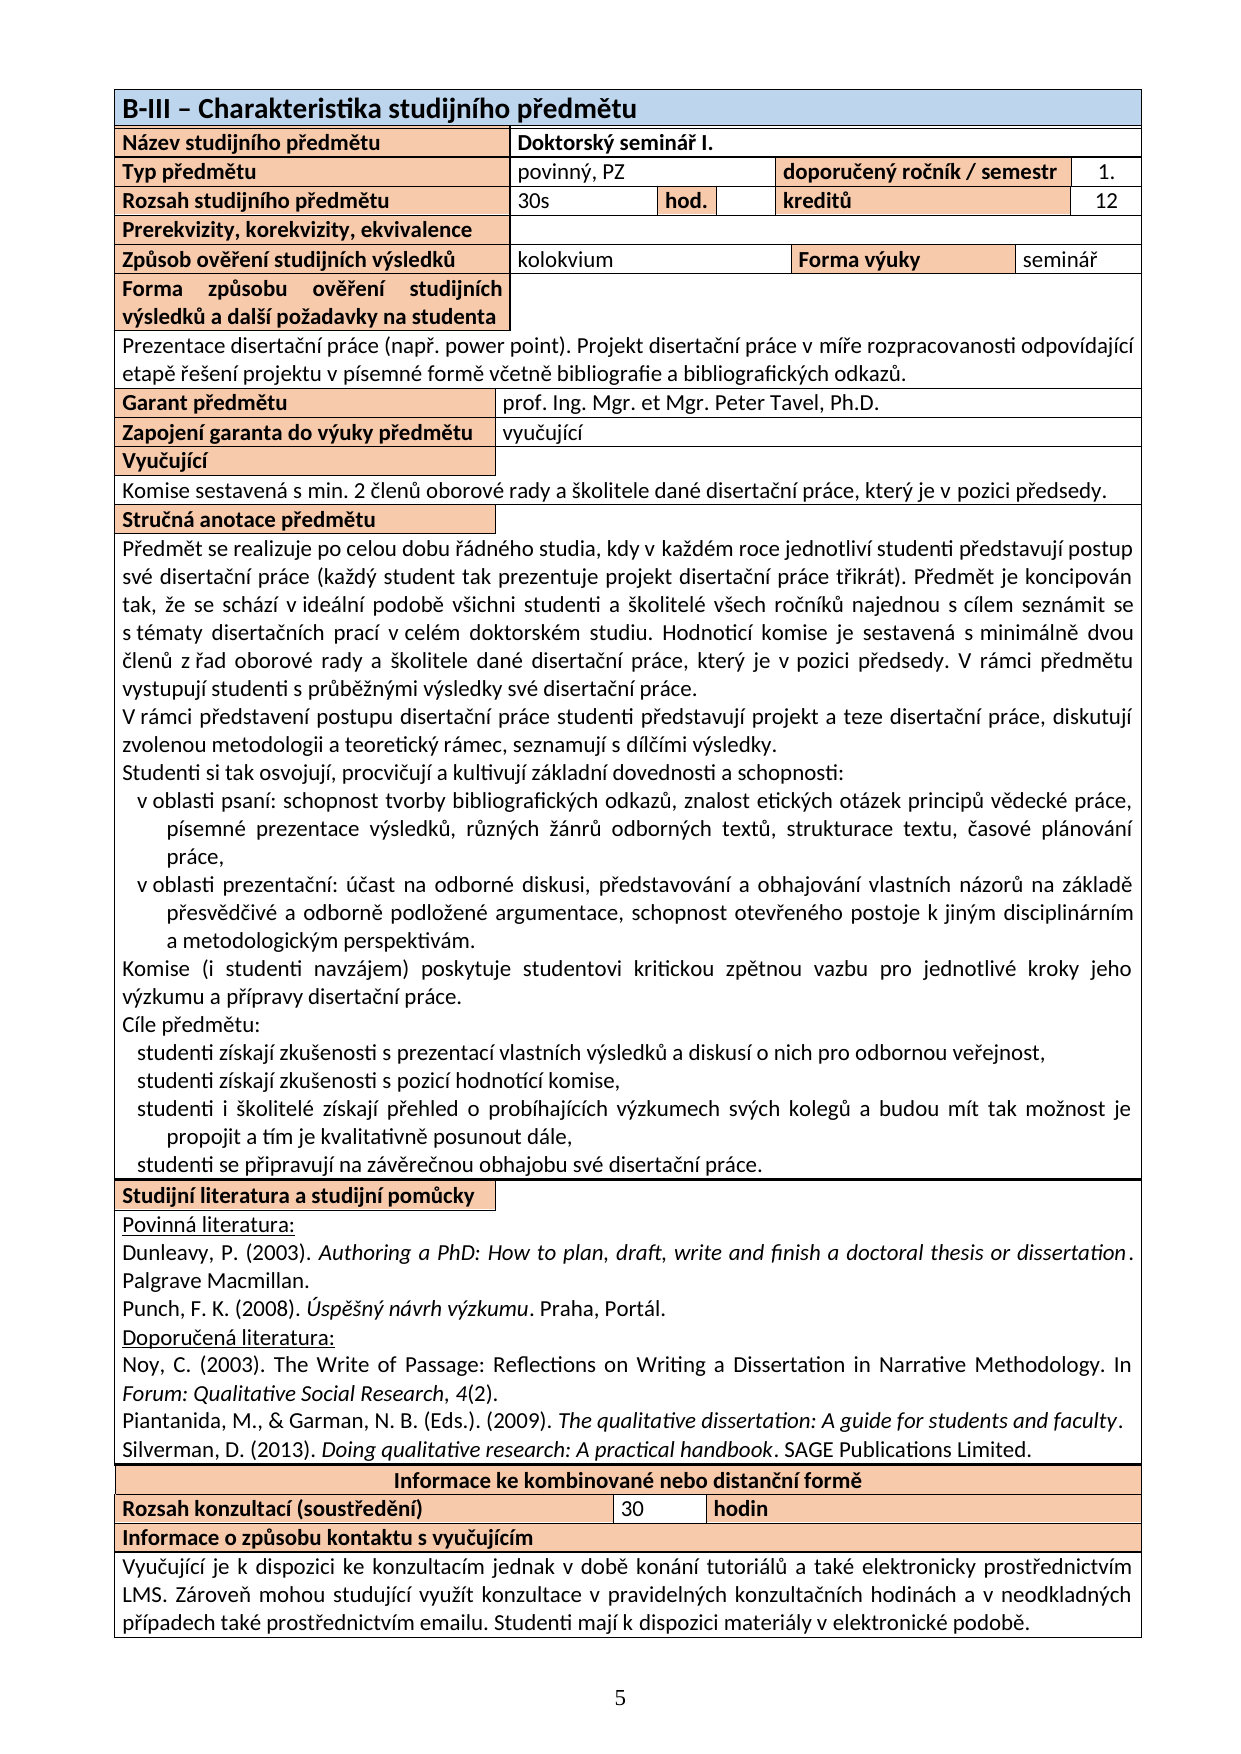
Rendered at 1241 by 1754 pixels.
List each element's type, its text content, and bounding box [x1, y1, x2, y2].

table_cell Komise sestavená s min. 2 členů oborové rady a školitele dané disertační práce, který je v pozici předsedy. [115, 475, 1141, 504]
table_header B-III – Charakteristika studijního předmětu [115, 90, 1141, 125]
table_cell hod. [658, 187, 716, 214]
table_cell Informace o způsobu kontaktu s vyučujícím [115, 1524, 1141, 1551]
table_cell Povinná literatura: Dunleavy, P. (2003). Authoring a PhD: How to plan, draft, write and finish a doctoral thesis or dissertation. Palgrave Macmillan. Punch, F. K. (2008). Úspěšný návrh výzkumu. Praha, Portál. Doporučená literatura: Noy, C. (2003). The Write of Passage: Reflections on Writing a Dissertation in Narrative Methodology. In Forum: Qualitative Social Research, 4(2). Piantanida, M., & Garman, N. B. (Eds.). (2009). The qualitative dissertation: A guide for students and faculty. Silverman, D. (2013). Doing qualitative research: A practical handbook. SAGE Publications Limited. [115, 1210, 1141, 1463]
table_cell Vyučující [115, 447, 495, 475]
table_cell hodin [707, 1495, 1141, 1522]
table_cell Rozsah konzultací (soustředění) [115, 1495, 613, 1522]
table_cell Doktorský seminář I. [511, 129, 1141, 156]
table_cell [511, 216, 1141, 244]
table_cell [496, 447, 1141, 475]
table_cell Prerekvizity, korekvizity, ekvivalence [115, 216, 509, 244]
table_cell Stručná anotace předmětu [115, 505, 495, 533]
table_cell Zapojení garanta do výuky předmětu [115, 418, 495, 446]
table_cell Prezentace disertační práce (např. power point). Projekt disertační práce v míře rozpracovanosti odpovídající etapě řešení projektu v písemné formě včetně bibliografie a bibliografických odkazů. [115, 330, 1141, 387]
table_cell seminář [1016, 245, 1141, 273]
table_cell Název studijního předmětu [115, 129, 509, 156]
table_cell Forma způsobu ověření studijních výsledků a další požadavky na studenta [115, 274, 509, 330]
table_cell Způsob ověření studijních výsledků [115, 245, 509, 273]
table_cell doporučený ročník / semestr [776, 158, 1071, 186]
table_cell Vyučující je k dispozici ke konzultacím jednak v době konání tutoriálů a také elektronicky prostřednictvím LMS. Zároveň mohou studující využít konzultace v pravidelných konzultačních hodinách a v neodkladných případech také prostřednictvím emailu. Studenti mají k dispozici materiály v elektronické podobě. [115, 1553, 1141, 1637]
table_cell 1. [1072, 158, 1141, 186]
table_cell 12 [1071, 187, 1141, 214]
table_cell [511, 274, 1141, 330]
table_cell [496, 1181, 1141, 1209]
table_cell Studijní literatura a studijní pomůcky [115, 1181, 495, 1209]
table_cell kolokvium [511, 245, 791, 273]
table_cell 30s [511, 187, 657, 214]
table_cell [496, 505, 1141, 533]
table_cell Rozsah studijního předmětu [115, 187, 509, 214]
table_cell povinný, PZ [511, 158, 775, 186]
table_cell [717, 187, 775, 214]
table_cell kreditů [776, 187, 1070, 214]
table_cell Předmět se realizuje po celou dobu řádného studia, kdy v každém roce jednotliví studenti představují postup své disertační práce (každý student tak prezentuje projekt disertační práce třikrát). Předmět je koncipován tak, že se schází v ideální podobě všichni studenti a školitelé všech ročníků najednou s cílem seznámit se s tématy disertačních prací v celém doktorském studiu. Hodnoticí komise je sestavená s minimálně dvou členů z řad oborové rady a školitele dané disertační práce, který je v pozici předsedy. V rámci předmětu vystupují studenti s průběžnými výsledky své disertační práce. V rámci představení postupu disertační práce studenti představují projekt a teze disertační práce, diskutují zvolenou metodologii a teoretický rámec, seznamují s dílčími výsledky. Studenti si tak osvojují, procvičují a kultivují základní dovednosti a schopnosti: v oblasti psaní: schopnost tvorby bibliografických odkazů, znalost etických otázek principů vědecké práce, písemné prezentace výsledků, různých žánrů odborných textů, strukturace textu, časové plánování práce, v oblasti prezentační: účast na odborné diskusi, představování a obhajování vlastních názorů na základě přesvědčivé a odborně podložené argumentace, schopnost otevřeného postoje k jiným disciplinárním a metodologickým perspektivám. Komise (i studenti navzájem) poskytuje studentovi kritickou zpětnou vazbu pro jednotlivé kroky jeho výzkumu a přípravy disertační práce. Cíle předmětu: studenti získají zkušenosti s prezentací vlastních výsledků a diskusí o nich pro odbornou veřejnost, studenti získají zkušenosti s pozicí hodnotící komise, studenti i školitelé získají přehled o probíhajících výzkumech svých kolegů a budou mít tak možnost je propojit a tím je kvalitativně posunout dále, studenti se připravují na závěrečnou obhajobu své disertační práce. [115, 533, 1141, 1178]
table_cell Typ předmětu [115, 158, 509, 186]
table_cell vyučující [496, 418, 1141, 446]
table_cell Forma výuky [792, 245, 1015, 273]
table_cell Informace ke kombinované nebo distanční formě [116, 1466, 1141, 1494]
table_cell prof. Ing. Mgr. et Mgr. Peter Tavel, Ph.D. [496, 389, 1141, 417]
table_cell Garant předmětu [115, 389, 495, 417]
table_cell 30 [614, 1495, 706, 1522]
